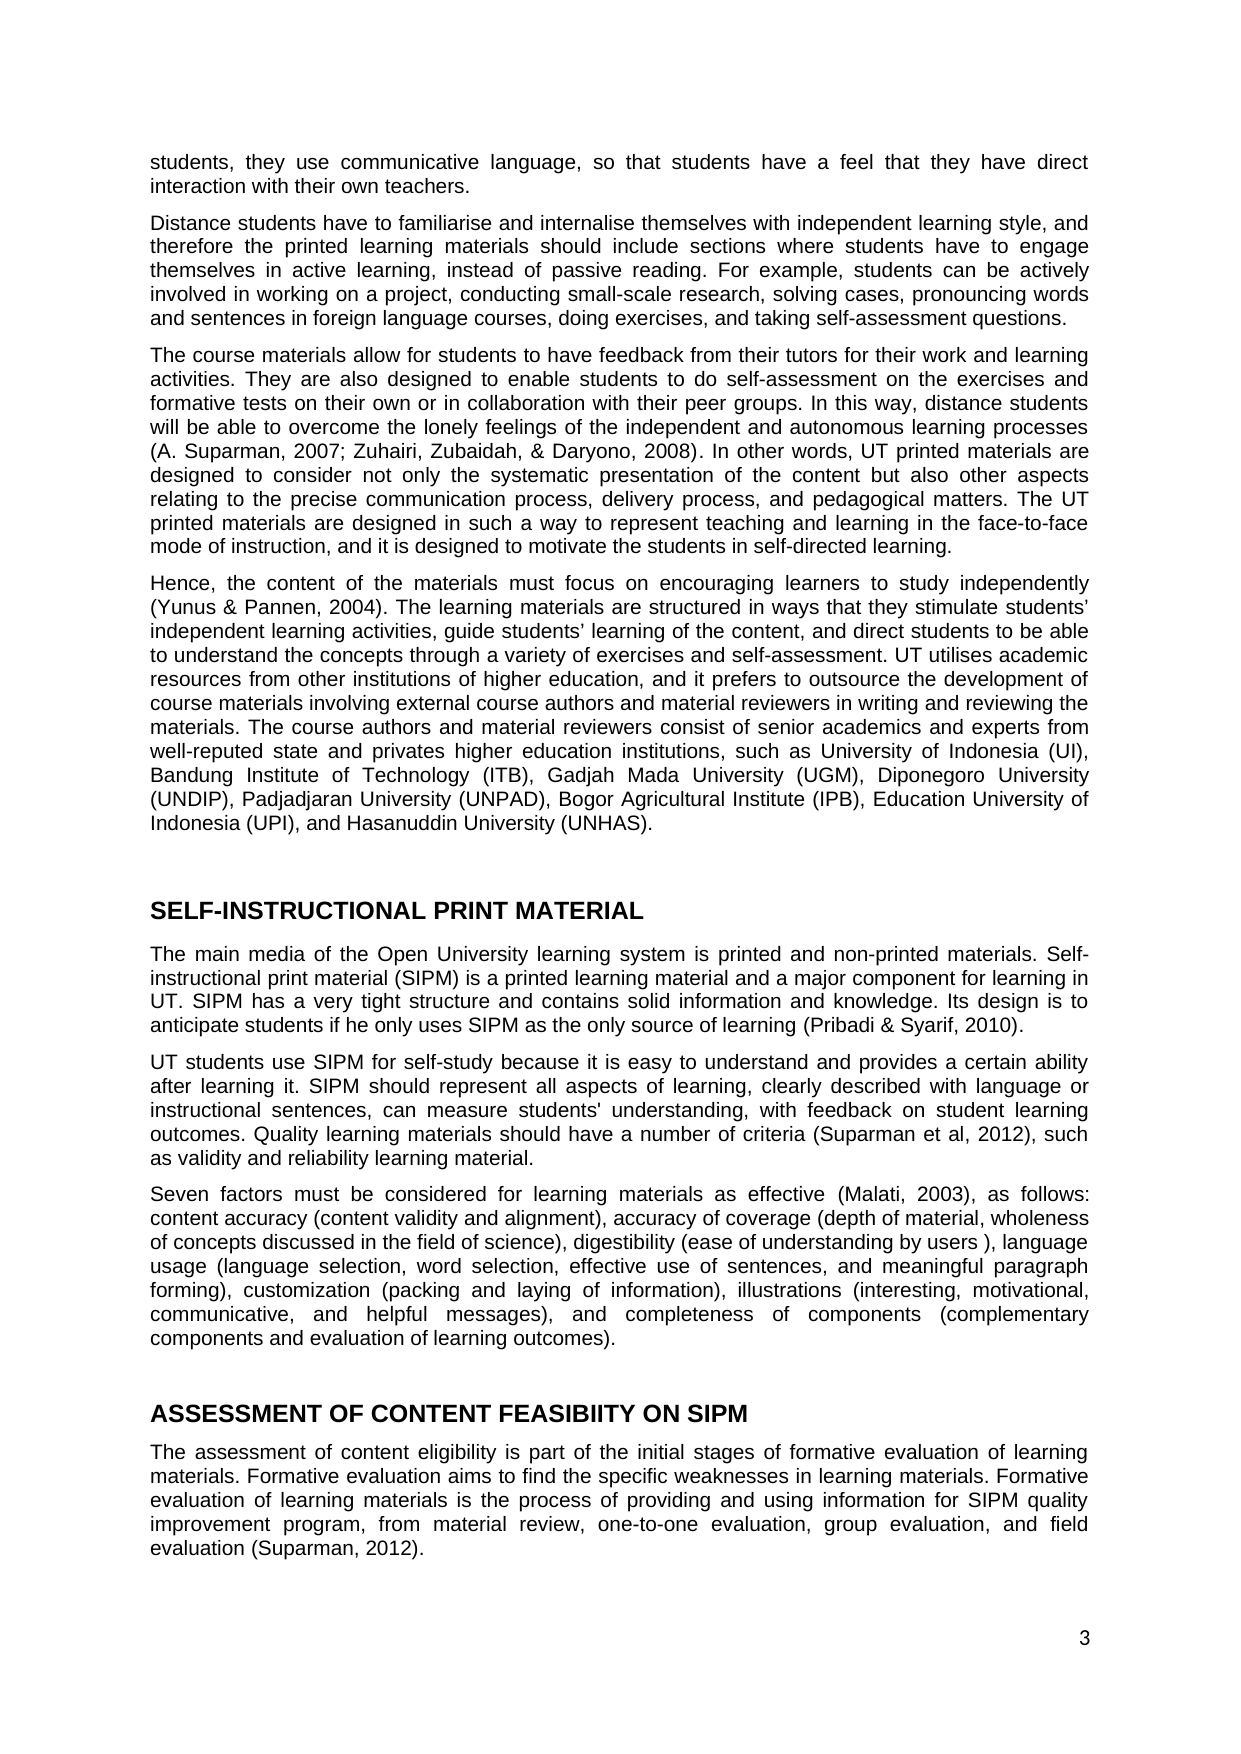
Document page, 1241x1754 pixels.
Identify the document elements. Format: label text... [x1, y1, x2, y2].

subtitle SELF-INSTRUCTIONAL PRINT MATERIAL [150, 896, 1090, 924]
text The assessment of content eligibility is part of the initial stages of formative evaluation of learning materials. Formative evaluation aims to find the specific weaknesses in learning materials. Formative evaluation of learning materials is the process of providing and using information for SIPM quality improvement program, from material review, one-to-one evaluation, group evaluation, and field evaluation (Suparman, 2012). [150, 1440, 1090, 1560]
text Hence, the content of the materials must focus on encouraging learners to study independently (Yunus & Pannen, 2004). The learning materials are structured in ways that they stimulate students’ independent learning activities, guide students’ learning of the content, and direct students to be able to understand the concepts through a variety of exercises and self-assessment. UT utilises academic resources from other institutions of higher education, and it prefers to outsource the development of course materials involving external course authors and material reviewers in writing and reviewing the materials. The course authors and material reviewers consist of senior academics and experts from well-reputed state and privates higher education institutions, such as University of Indonesia (UI), Bandung Institute of Technology (ITB), Gadjah Mada University (UGM), Diponegoro University (UNDIP), Padjadjaran University (UNPAD), Bogor Agricultural Institute (IPB), Education University of Indonesia (UPI), and Hasanuddin University (UNHAS). [150, 571, 1090, 834]
text UT students use SIPM for self-study because it is easy to understand and provides a certain ability after learning it. SIPM should represent all aspects of learning, clearly described with language or instructional sentences, can measure students' understanding, with feedback on student learning outcomes. Quality learning materials should have a number of criteria (Suparman et al, 2012), such as validity and reliability learning material. [150, 1050, 1090, 1169]
text The course materials allow for students to have feedback from their tutors for their work and learning activities. They are also designed to enable students to do self-assessment on the exercises and formative tests on their own or in collaboration with their peer groups. In this way, distance students will be able to overcome the lonely feelings of the independent and autonomous learning processes (A. Suparman, 2007; Zuhairi, Zubaidah, & Daryono, 2008). In other words, UT printed materials are designed to consider not only the systematic presentation of the content but also other aspects relating to the precise communication process, delivery process, and pedagogical matters. The UT printed materials are designed in such a way to represent teaching and learning in the face-to-face mode of instruction, and it is designed to motivate the students in self-directed learning. [150, 343, 1090, 558]
subtitle ASSESSMENT OF CONTENT FEASIBIITY ON SIPM [150, 1399, 1090, 1427]
text The main media of the Open University learning system is printed and non-printed materials. Self-instructional print material (SIPM) is a printed learning material and a major component for learning in UT. SIPM has a very tight structure and contains solid information and knowledge. Its design is to anticipate students if he only uses SIPM as the only source of learning (Pribadi & Syarif, 2010). [150, 941, 1090, 1037]
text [150, 150, 1090, 198]
text Distance students have to familiarise and internalise themselves with independent learning style, and therefore the printed learning materials should include sections where students have to engage themselves in active learning, instead of passive reading. For example, students can be actively involved in working on a project, conducting small-scale research, solving cases, pronouncing words and sentences in foreign language courses, doing exercises, and taking self-assessment questions. [150, 210, 1090, 330]
text Seven factors must be considered for learning materials as effective (Malati, 2003), as follows: content accuracy (content validity and alignment), accuracy of coverage (depth of material, wholeness of concepts discussed in the field of science), digestibility (ease of understanding by users ), language usage (language selection, word selection, effective use of sentences, and meaningful paragraph forming), customization (packing and laying of information), illustrations (interesting, motivational, communicative, and helpful messages), and completeness of components (complementary components and evaluation of learning outcomes). [150, 1182, 1090, 1350]
